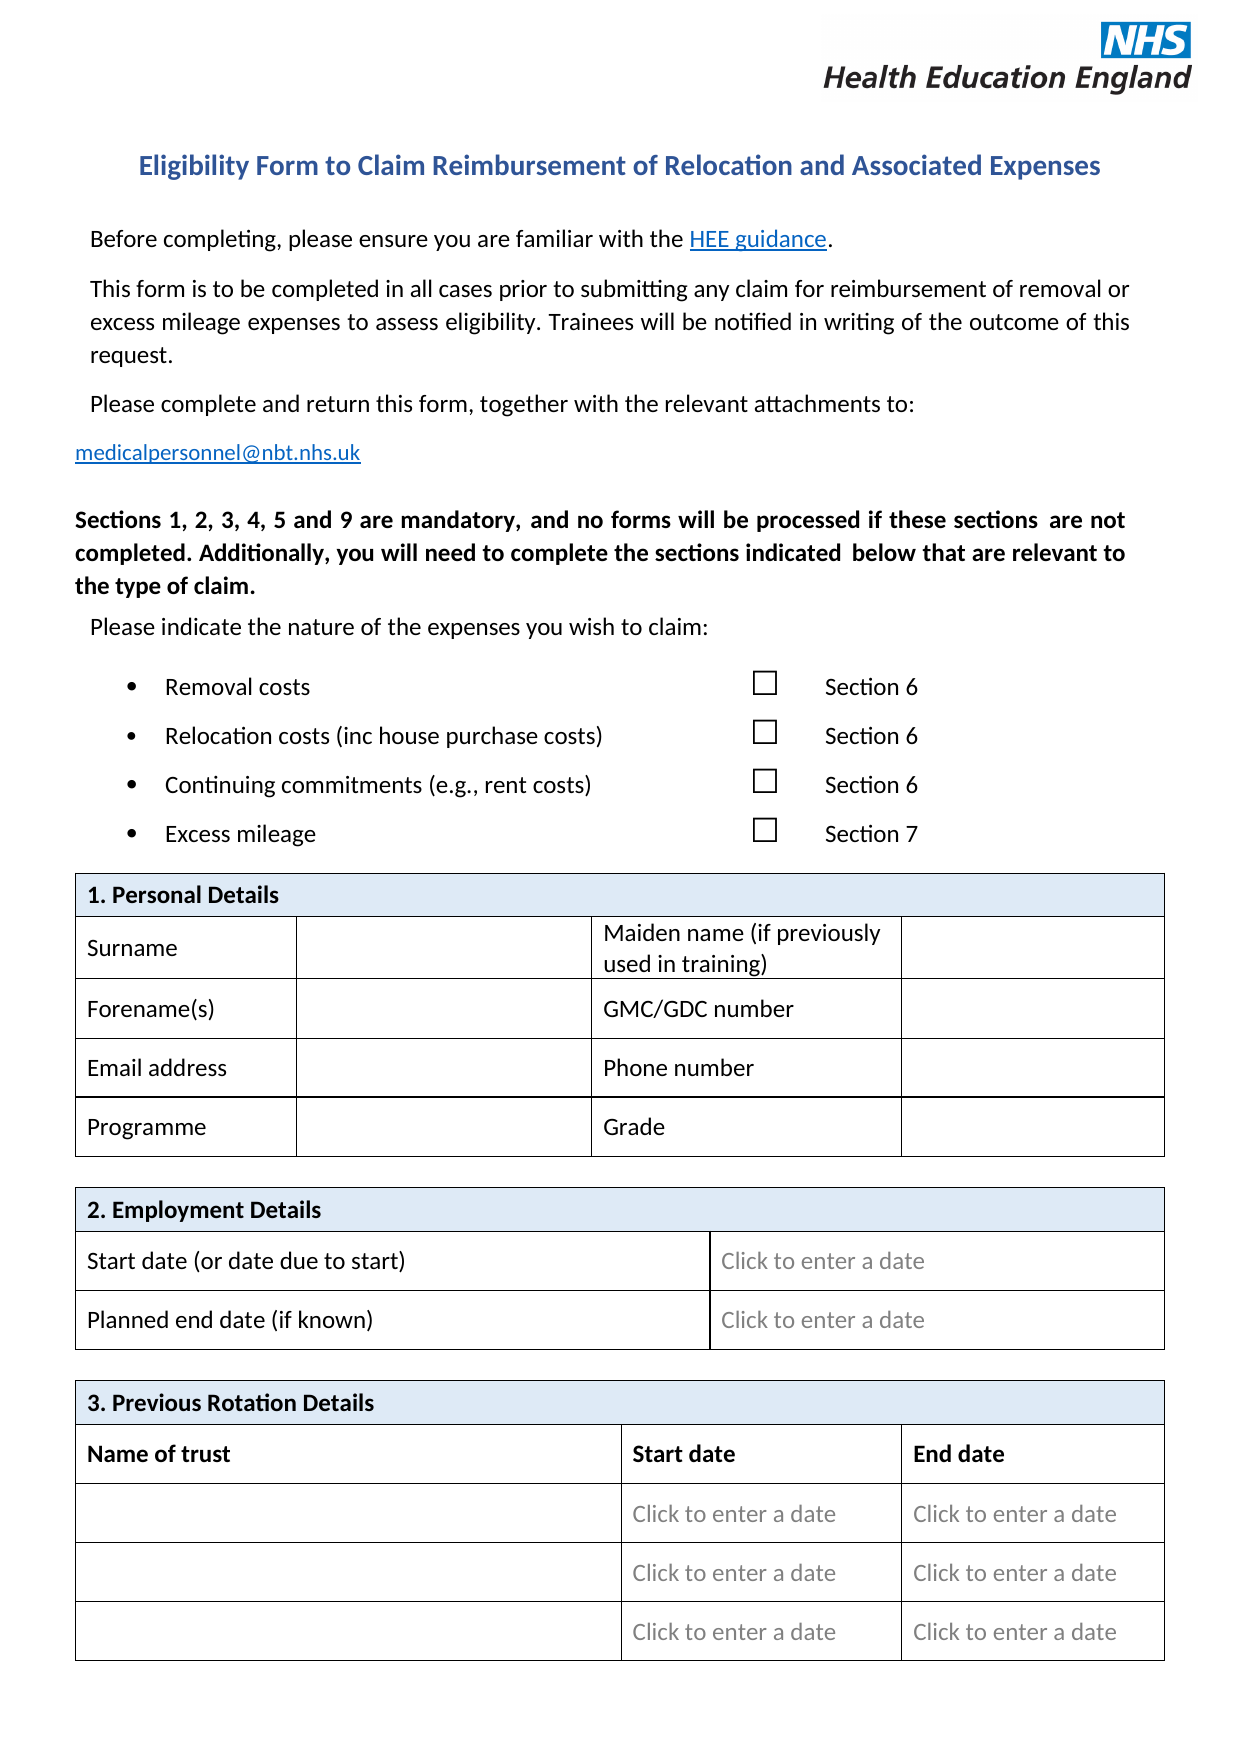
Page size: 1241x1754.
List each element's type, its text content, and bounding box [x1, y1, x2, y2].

table_cell End date [902, 1425, 1164, 1483]
table_cell [297, 917, 591, 978]
subtitle Eligibility Form to Claim Reimbursement of Relocation and Associated Expenses [75, 147, 1165, 183]
table_cell [76, 1602, 621, 1660]
table_cell Grade [592, 1098, 901, 1156]
list Relocation costs (inc house purchase costs) Section 6 [127, 709, 1130, 754]
table_cell Surname [76, 917, 296, 978]
table_cell Planned end date (if known) [76, 1291, 709, 1349]
table_cell Start date (or date due to start) [76, 1232, 709, 1290]
table_cell Name of trust [76, 1425, 621, 1483]
table_cell [297, 1098, 591, 1156]
table_cell [76, 1543, 621, 1601]
table_cell Programme [76, 1098, 296, 1156]
list Continuing commitments (e.g., rent costs) Section 6 [127, 758, 1130, 803]
list Removal costs Section 6 [127, 660, 1165, 706]
picture [821, 14, 1199, 102]
table_cell Maiden name (if previously used in training) [592, 917, 901, 978]
list Excess mileage Section 7 [127, 807, 1130, 852]
table_header 2. Employment Details [76, 1188, 1164, 1231]
table_cell Phone number [592, 1039, 901, 1096]
table_header 3. Previous Rotation Details [76, 1381, 1164, 1424]
table_cell [902, 1039, 1164, 1096]
text Please indicate the nature of the expenses you wish to claim: [90, 611, 1165, 641]
subtitle Sections 1, 2, 3, 4, 5 and 9 are mandatory, and no forms will be processed if these sections are not completed. Additionally, you will need to complete the sections indicated below that are relevant to the type of claim. [75, 504, 1126, 601]
table_header 1. Personal Details [76, 874, 1164, 916]
text Please complete and return this form, together with the relevant attachments to: [90, 388, 1130, 419]
table_cell Forename(s) [76, 979, 296, 1037]
table_cell [902, 1098, 1164, 1156]
table_cell GMC/GDC number [592, 979, 901, 1037]
table_cell [902, 979, 1164, 1037]
text medicalpersonnel@nbt.nhs.uk [75, 438, 1165, 466]
text Before completing, please ensure you are familiar with the HEE guidance. [90, 223, 1165, 254]
table_cell [76, 1484, 621, 1542]
table_cell [297, 1039, 591, 1096]
table_cell Start date [622, 1425, 901, 1483]
text This form is to be completed in all cases prior to submitting any claim for reimbursement of removal or excess mileage expenses to assess eligibility. Trainees will be notified in writing of the outcome of this request. [90, 273, 1130, 369]
table_cell [297, 979, 591, 1037]
table_cell [902, 917, 1164, 978]
table_cell Email address [76, 1039, 296, 1096]
